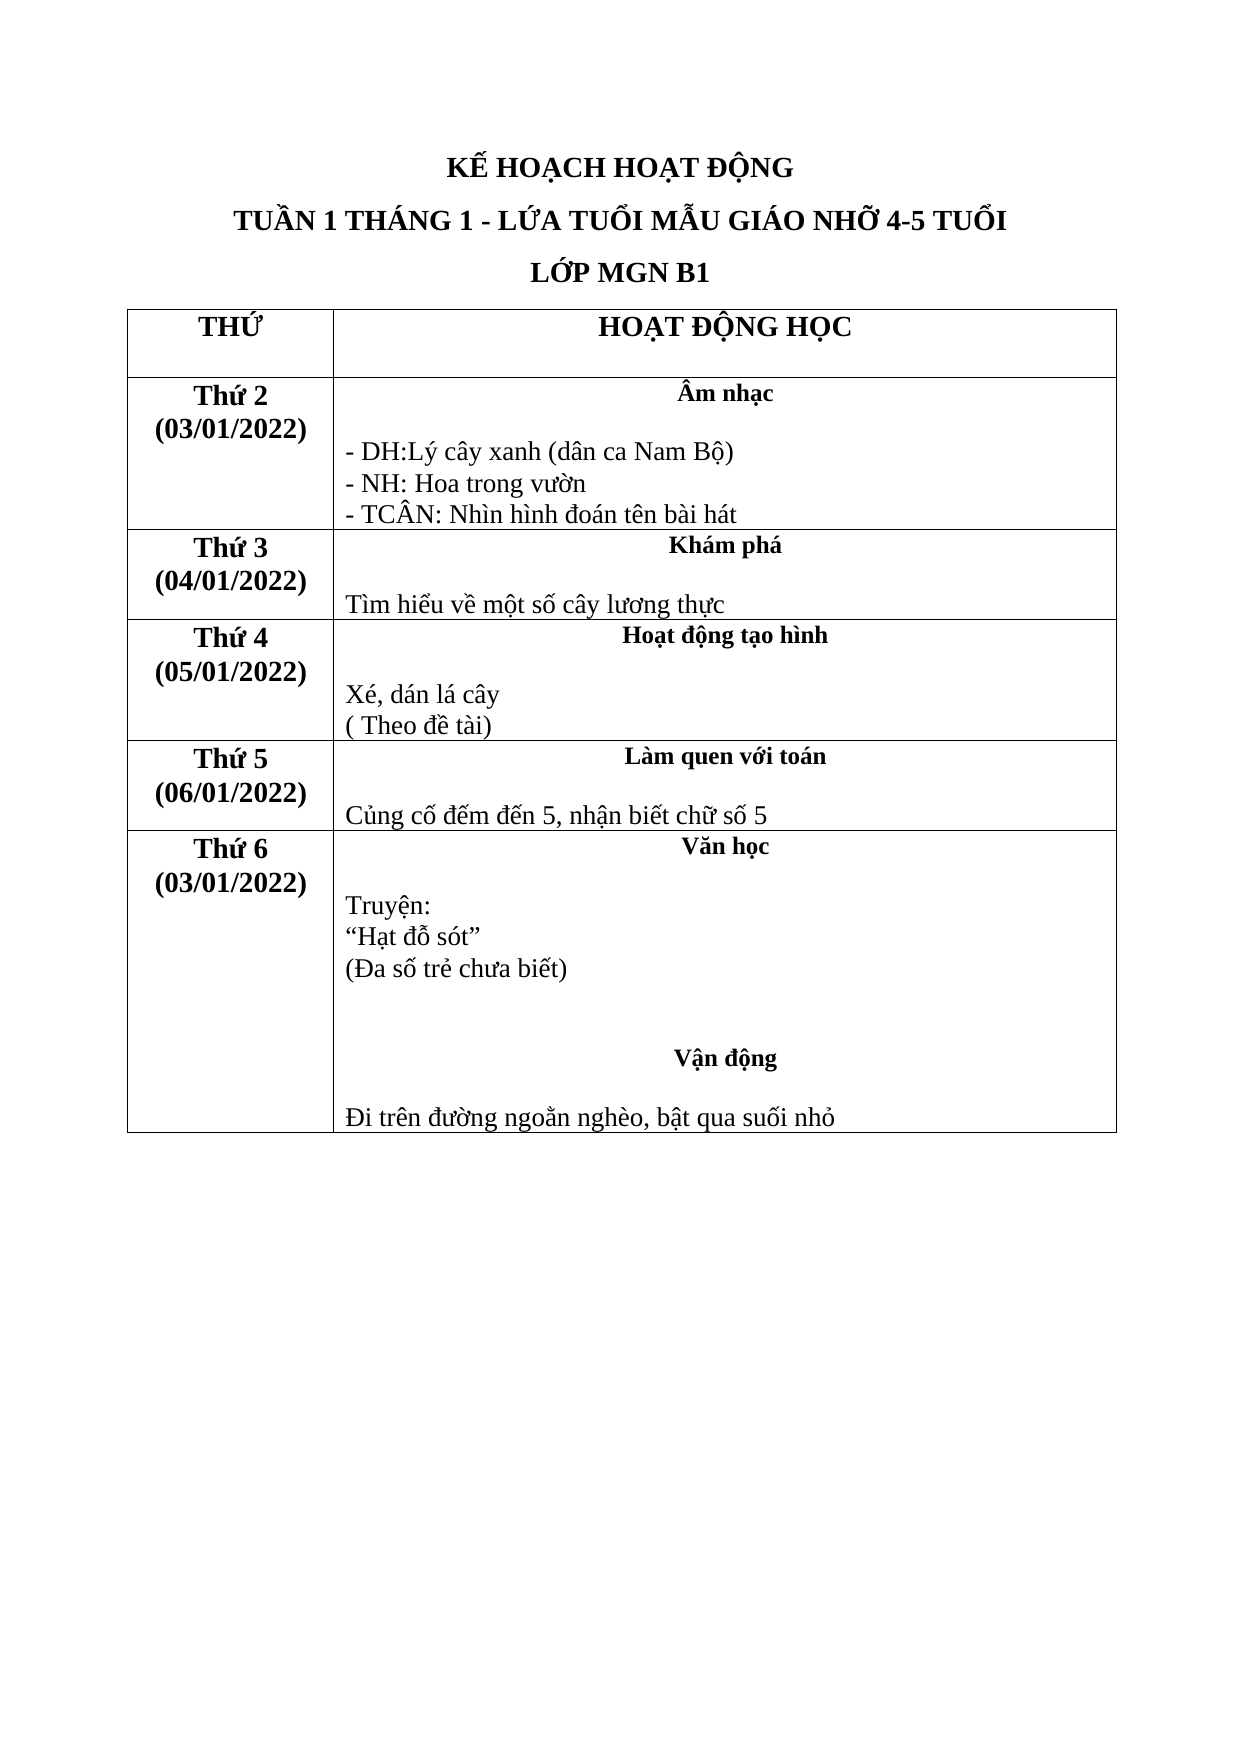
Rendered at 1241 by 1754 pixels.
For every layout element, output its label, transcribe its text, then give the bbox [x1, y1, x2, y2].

text LỚP MGN B1 [112, 256, 1128, 289]
table_cell Làm quen với toán Củng cố đếm đến 5, nhận biết chữ số 5 [334, 741, 1116, 830]
table_cell Thứ 3 (04/01/2022) [128, 530, 333, 619]
table_cell Khám phá Tìm hiểu về một số cây lương thực [334, 530, 1116, 619]
table_cell Thứ 5 (06/01/2022) [128, 741, 333, 830]
table_header THỨ [128, 310, 333, 377]
table_cell Thứ 4 (05/01/2022) [128, 620, 333, 740]
table_cell Hoạt động tạo hình Xé, dán lá cây ( Theo đề tài) [334, 620, 1116, 740]
table_cell Thứ 6 (03/01/2022) [128, 831, 333, 1132]
table_header HOẠT ĐỘNG HỌC [334, 310, 1116, 377]
text TUẦN 1 THÁNG 1 - LỨA TUỔI MẪU GIÁO NHỠ 4-5 TUỔI [112, 203, 1128, 236]
table_cell Thứ 2 (03/01/2022) [128, 378, 333, 529]
table_cell Âm nhạc - DH:Lý cây xanh (dân ca Nam Bộ) - NH: Hoa trong vườn - TCÂN: Nhìn hình đoán tên bài hát [334, 378, 1116, 529]
text KẾ HOẠCH HOẠT ĐỘNG [112, 150, 1128, 183]
table_cell Văn học Truyện: “Hạt đỗ sót” (Đa số trẻ chưa biết) Vận động Đi trên đường ngoằn nghèo, bật qua suối nhỏ [334, 831, 1116, 1132]
